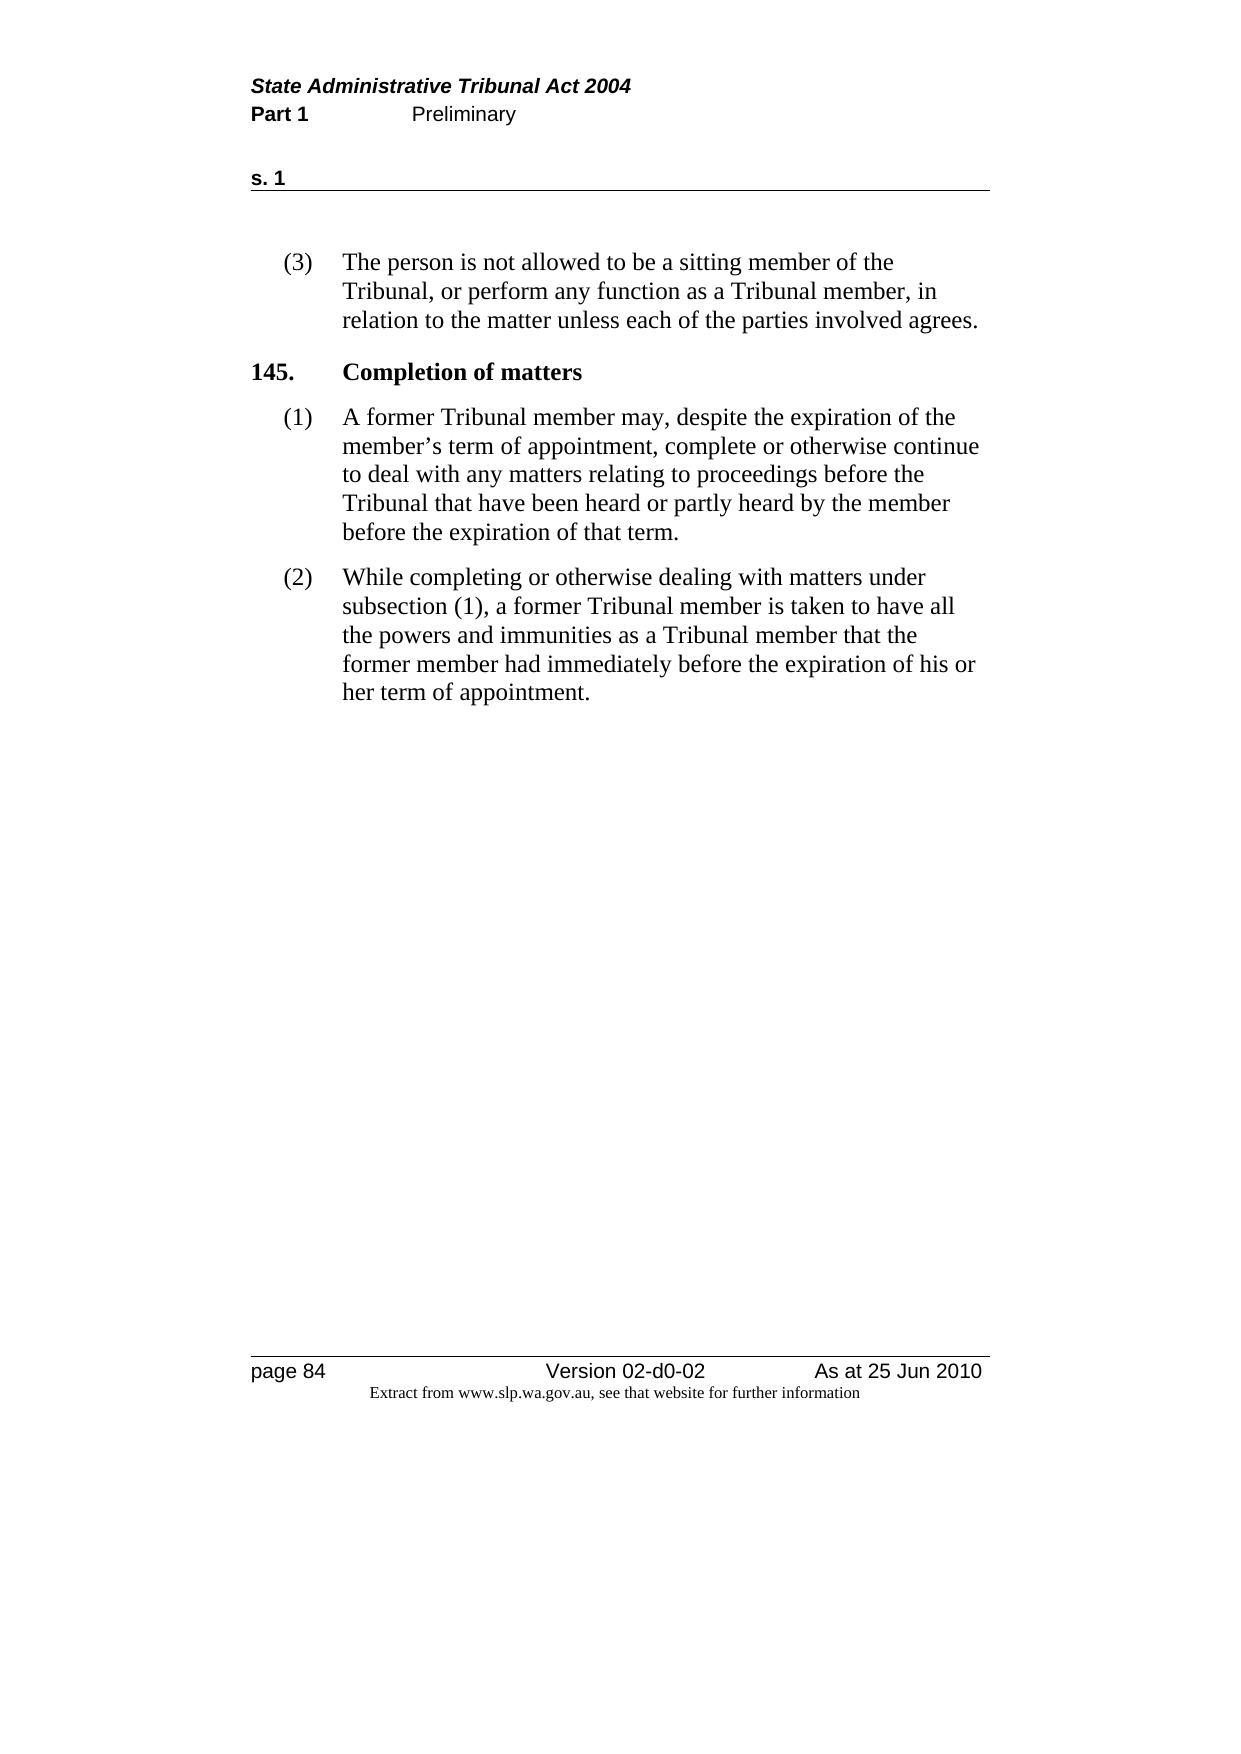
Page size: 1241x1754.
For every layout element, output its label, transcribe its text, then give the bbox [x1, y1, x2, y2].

text (2) While completing or otherwise dealing with matters under subsection (1), a former Tribunal member is taken to have all the powers and immunities as a Tribunal member that the former member had immediately before the expiration of his or her term of appointment. [251, 562, 990, 706]
subtitle 145. Completion of matters [251, 357, 990, 385]
text (1) A former Tribunal member may, despite the expiration of the member’s term of appointment, complete or otherwise continue to deal with any matters relating to proceedings before the Tribunal that have been heard or partly heard by the member before the expiration of that term. [251, 402, 990, 546]
text (3) The person is not allowed to be a sitting member of the Tribunal, or perform any function as a Tribunal member, in relation to the matter unless each of the parties involved agrees. [251, 247, 990, 334]
